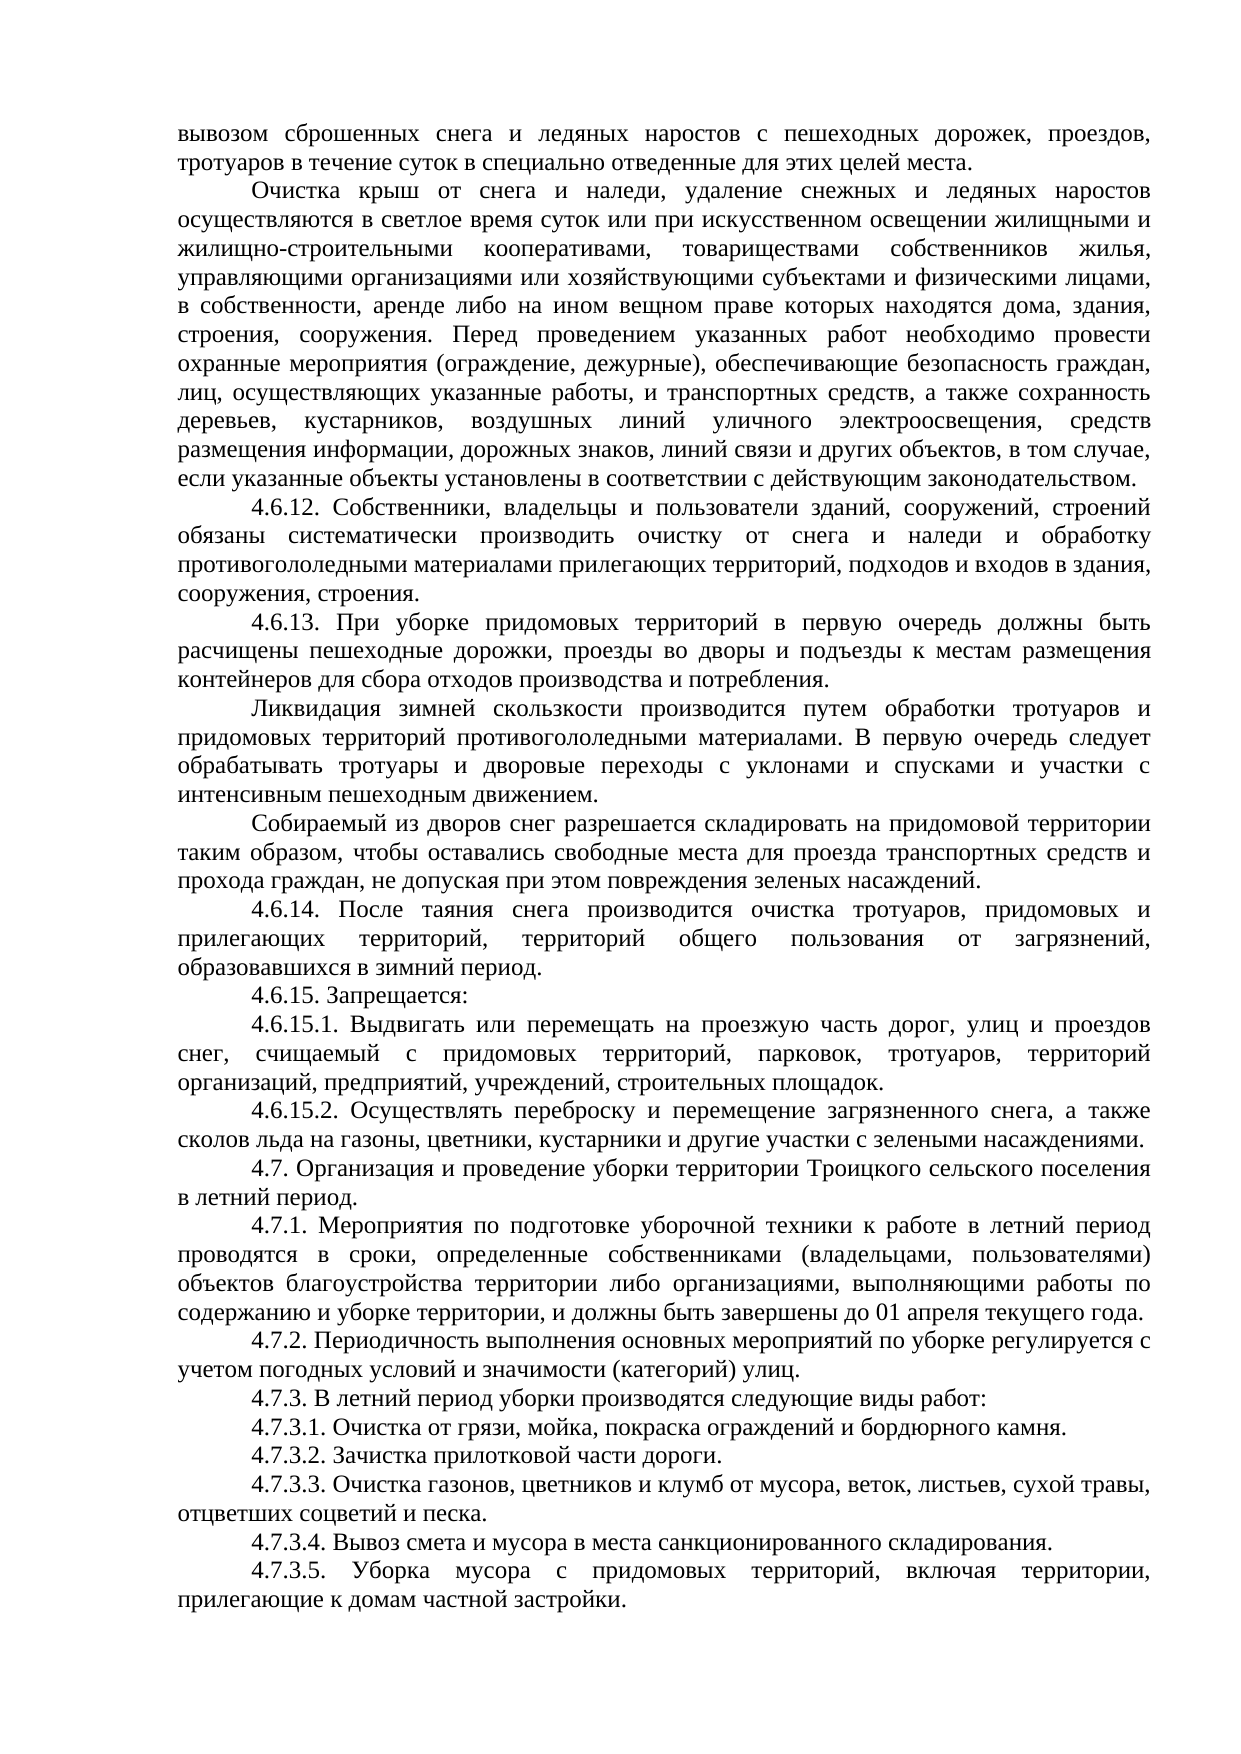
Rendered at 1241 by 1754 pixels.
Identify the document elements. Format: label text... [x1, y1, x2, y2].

text 4.7.3.3. Очистка газонов, цветников и клумб от мусора, веток, листьев, сухой травы, отцветших соцветий и песка. [177, 1469, 1152, 1527]
text Ликвидация зимней скользкости производится путем обработки тротуаров и придомовых территорий противогололедными материалами. В первую очередь следует обрабатывать тротуары и дворовые переходы с уклонами и спусками и участки с интенсивным пешеходным движением. [177, 693, 1152, 808]
text 4.7. Организация и проведение уборки территории Троицкого сельского поселения в летний период. [177, 1153, 1152, 1211]
text 4.7.3. В летний период уборки производятся следующие виды работ: [177, 1383, 1152, 1412]
text 4.7.3.5. Уборка мусора с придомовых территорий, включая территории, прилегающие к домам частной застройки. [177, 1556, 1152, 1613]
text 4.7.2. Периодичность выполнения основных мероприятий по уборке регулируется с учетом погодных условий и значимости (категорий) улиц. [177, 1326, 1152, 1383]
text 4.7.1. Мероприятия по подготовке уборочной техники к работе в летний период проводятся в сроки, определенные собственниками (владельцами, пользователями) объектов благоустройства территории либо организациями, выполняющими работы по содержанию и уборке территории, и должны быть завершены до 01 апреля текущего года. [177, 1211, 1152, 1326]
text 4.7.3.1. Очистка от грязи, мойка, покраска ограждений и бордюрного камня. [177, 1412, 1152, 1441]
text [177, 118, 1152, 176]
text 4.6.15. Запрещается: [177, 981, 1152, 1009]
text 4.6.14. После таяния снега производится очистка тротуаров, придомовых и прилегающих территорий, территорий общего пользования от загрязнений, образовавшихся в зимний период. [177, 894, 1152, 981]
text 4.6.15.2. Осуществлять переброску и перемещение загрязненного снега, а также сколов льда на газоны, цветники, кустарники и другие участки с зелеными насаждениями. [177, 1096, 1152, 1153]
text Собираемый из дворов снег разрешается складировать на придомовой территории таким образом, чтобы оставались свободные места для проезда транспортных средств и прохода граждан, не допуская при этом повреждения зеленых насаждений. [177, 808, 1152, 894]
text Очистка крыш от снега и наледи, удаление снежных и ледяных наростов осуществляются в светлое время суток или при искусственном освещении жилищными и жилищно-строительными кооперативами, товариществами собственников жилья, управляющими организациями или хозяйствующими субъектами и физическими лицами, в собственности, аренде либо на ином вещном праве которых находятся дома, здания, строения, сооружения. Перед проведением указанных работ необходимо провести охранные мероприятия (ограждение, дежурные), обеспечивающие безопасность граждан, лиц, осуществляющих указанные работы, и транспортных средств, а также сохранность деревьев, кустарников, воздушных линий уличного электроосвещения, средств размещения информации, дорожных знаков, линий связи и других объектов, в том случае, если указанные объекты установлены в соответствии с действующим законодательством. [177, 176, 1152, 492]
text 4.6.13. При уборке придомовых территорий в первую очередь должны быть расчищены пешеходные дорожки, проезды во дворы и подъезды к местам размещения контейнеров для сбора отходов производства и потребления. [177, 607, 1152, 693]
text 4.7.3.2. Зачистка прилотковой части дороги. [177, 1441, 1152, 1469]
text 4.6.12. Собственники, владельцы и пользователи зданий, сооружений, строений обязаны систематически производить очистку от снега и наледи и обработку противогололедными материалами прилегающих территорий, подходов и входов в здания, сооружения, строения. [177, 492, 1152, 607]
text 4.6.15.1. Выдвигать или перемещать на проезжую часть дорог, улиц и проездов снег, счищаемый с придомовых территорий, парковок, тротуаров, территорий организаций, предприятий, учреждений, строительных площадок. [177, 1009, 1152, 1096]
text 4.7.3.4. Вывоз смета и мусора в места санкционированного складирования. [177, 1527, 1152, 1556]
